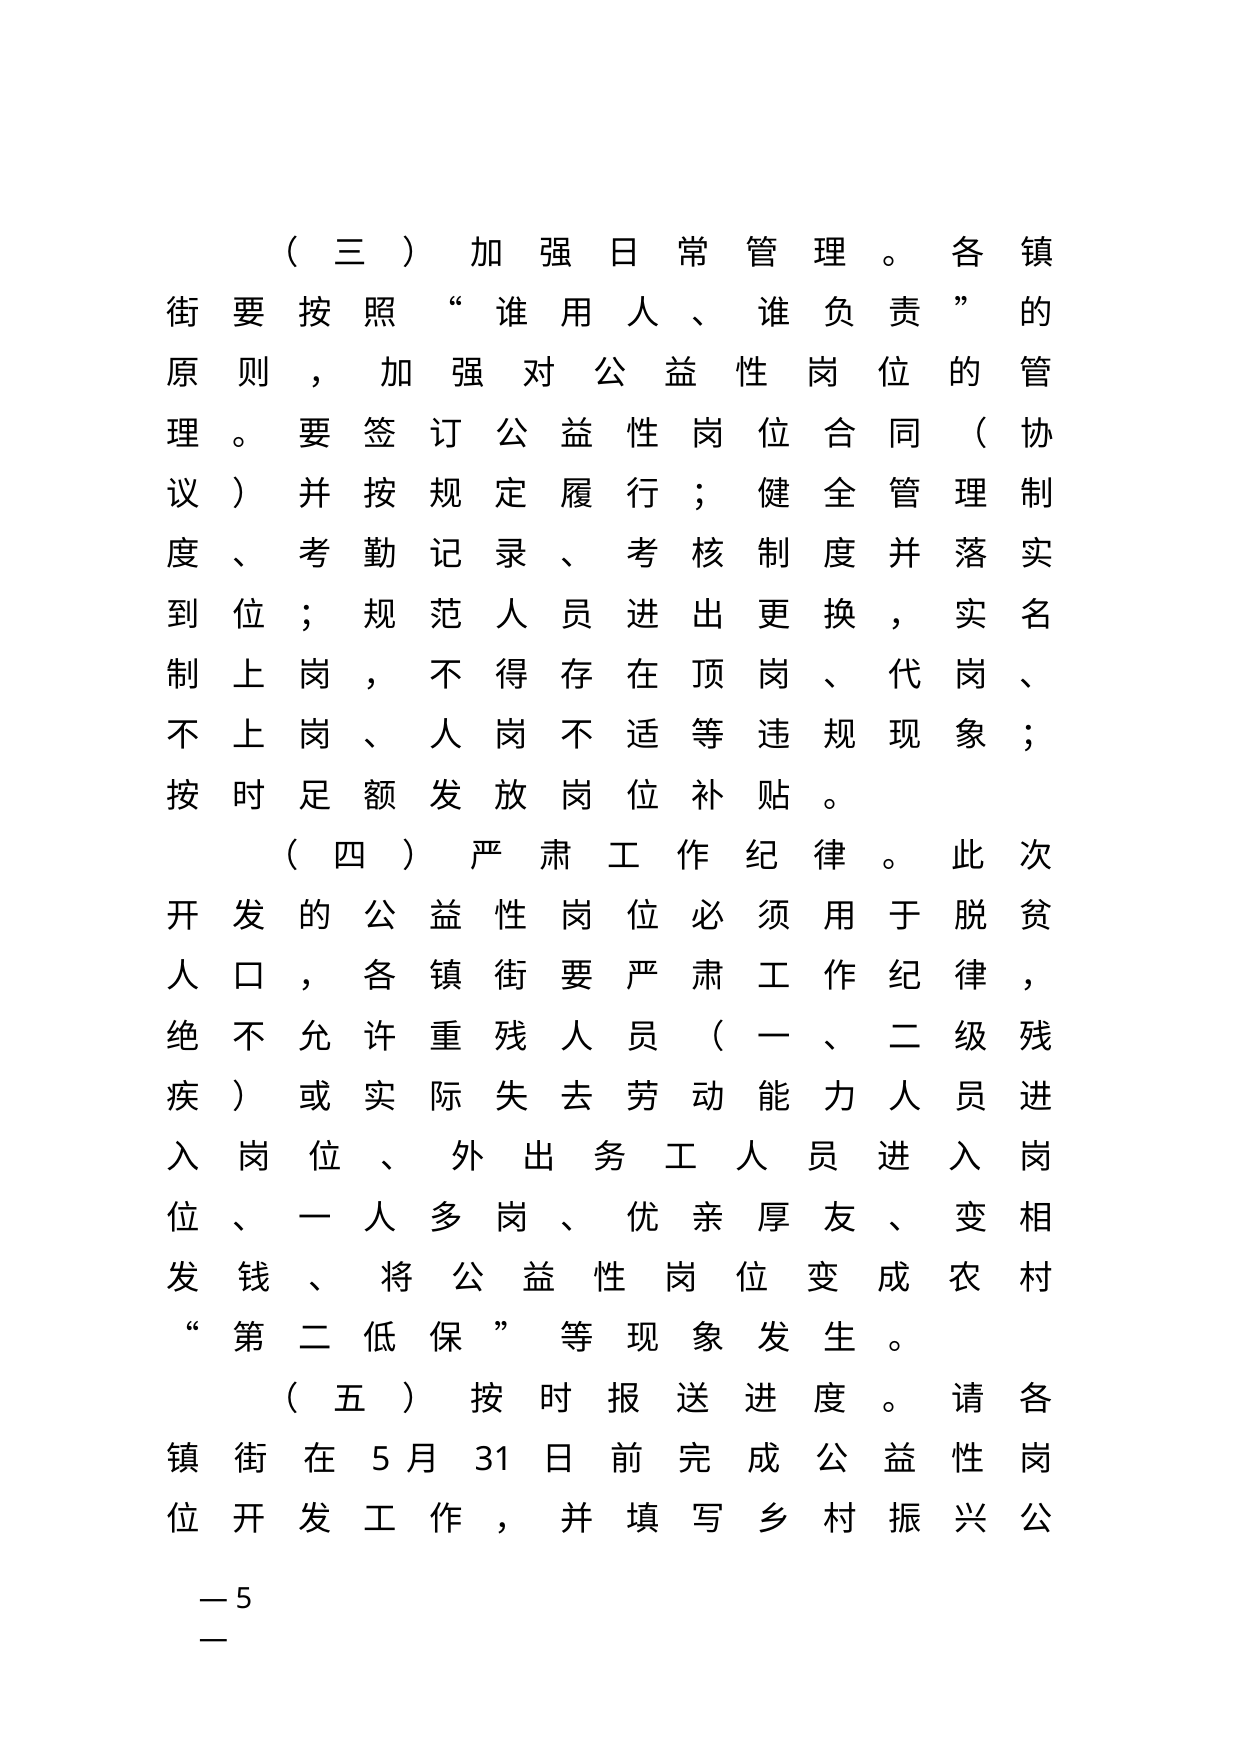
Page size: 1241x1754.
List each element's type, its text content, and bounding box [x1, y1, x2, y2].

text （三）加强日常管理。各镇街要按照“谁用人、谁负责”的原则，加强对公益性岗位的管理。要签订公益性岗位合同（协议）并按规定履行；健全管理制度、考勤记录、考核制度并落实到位；规范人员进出更换，实名制上岗，不得存在顶岗、代岗、不上岗、人岗不适等违规现象；按时足额发放岗位补贴。 [167, 219, 1085, 823]
text （四）严肃工作纪律。此次开发的公益性岗位必须用于脱贫人口，各镇街要严肃工作纪律，绝不允许重残人员（一、二级残疾）或实际失去劳动能力人员进入岗位、外出务工人员进入岗位、一人多岗、优亲厚友、变相发钱、将公益性岗位变成农村“第二低保”等现象发生。 [167, 823, 1085, 1365]
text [167, 1365, 1085, 1546]
